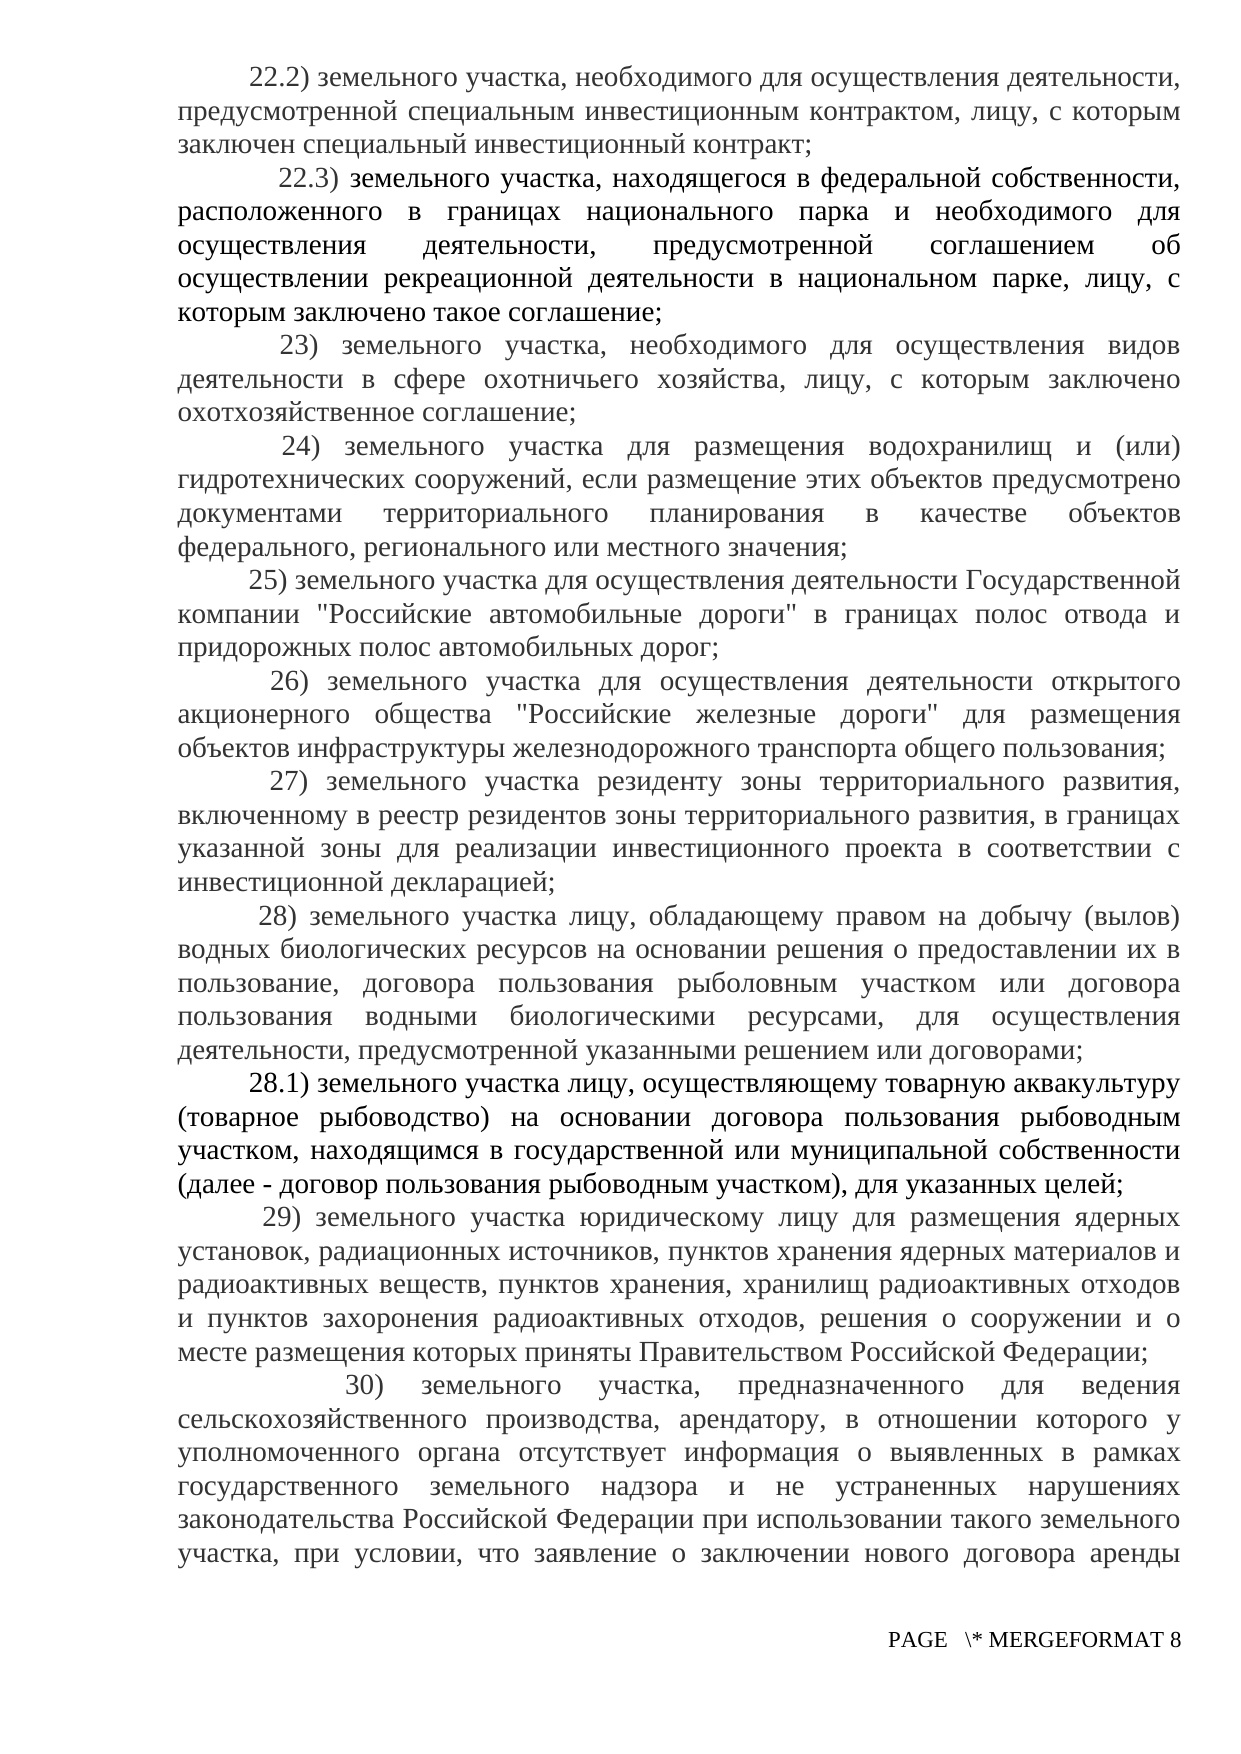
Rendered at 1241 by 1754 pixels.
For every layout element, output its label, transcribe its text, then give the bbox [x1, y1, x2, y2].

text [177, 1367, 1181, 1568]
text 22.2) земельного участка, необходимого для осуществления деятельности, предусмотренной специальным инвестиционным контрактом, лицу, с которым заключен специальный инвестиционный контракт; [177, 59, 1181, 160]
text 26) земельного участка для осуществления деятельности открытого акционерного общества "Российские железные дороги" для размещения объектов инфраструктуры железнодорожного транспорта общего пользования; [177, 663, 1181, 763]
text 25) земельного участка для осуществления деятельности Государственной компании "Российские автомобильные дороги" в границах полос отвода и придорожных полос автомобильных дорог; [177, 562, 1181, 663]
text 29) земельного участка юридическому лицу для размещения ядерных установок, радиационных источников, пунктов хранения ядерных материалов и радиоактивных веществ, пунктов хранения, хранилищ радиоактивных отходов и пунктов захоронения радиоактивных отходов, решения о сооружении и о месте размещения которых приняты Правительством Российской Федерации; [177, 1199, 1181, 1367]
text 24) земельного участка для размещения водохранилищ и (или) гидротехнических сооружений, если размещение этих объектов предусмотрено документами территориального планирования в качестве объектов федерального, регионального или местного значения; [177, 428, 1181, 562]
text 22.3) земельного участка, находящегося в федеральной собственности, расположенного в границах национального парка и необходимого для осуществления деятельности, предусмотренной соглашением об осуществлении рекреационной деятельности в национальном парке, лицу, с которым заключено такое соглашение; [177, 160, 1181, 327]
text 28.1) земельного участка лицу, осуществляющему товарную аквакультуру (товарное рыбоводство) на основании договора пользования рыбоводным участком, находящимся в государственной или муниципальной собственности (далее - договор пользования рыбоводным участком), для указанных целей; [177, 1065, 1181, 1199]
text 27) земельного участка резиденту зоны территориального развития, включенному в реестр резидентов зоны территориального развития, в границах указанной зоны для реализации инвестиционного проекта в соответствии с инвестиционной декларацией; [177, 763, 1181, 898]
text 28) земельного участка лицу, обладающему правом на добычу (вылов) водных биологических ресурсов на основании решения о предоставлении их в пользование, договора пользования рыболовным участком или договора пользования водными биологическими ресурсами, для осуществления деятельности, предусмотренной указанными решением или договорами; [177, 898, 1181, 1065]
text 23) земельного участка, необходимого для осуществления видов деятельности в сфере охотничьего хозяйства, лицу, с которым заключено охотхозяйственное соглашение; [177, 327, 1181, 428]
